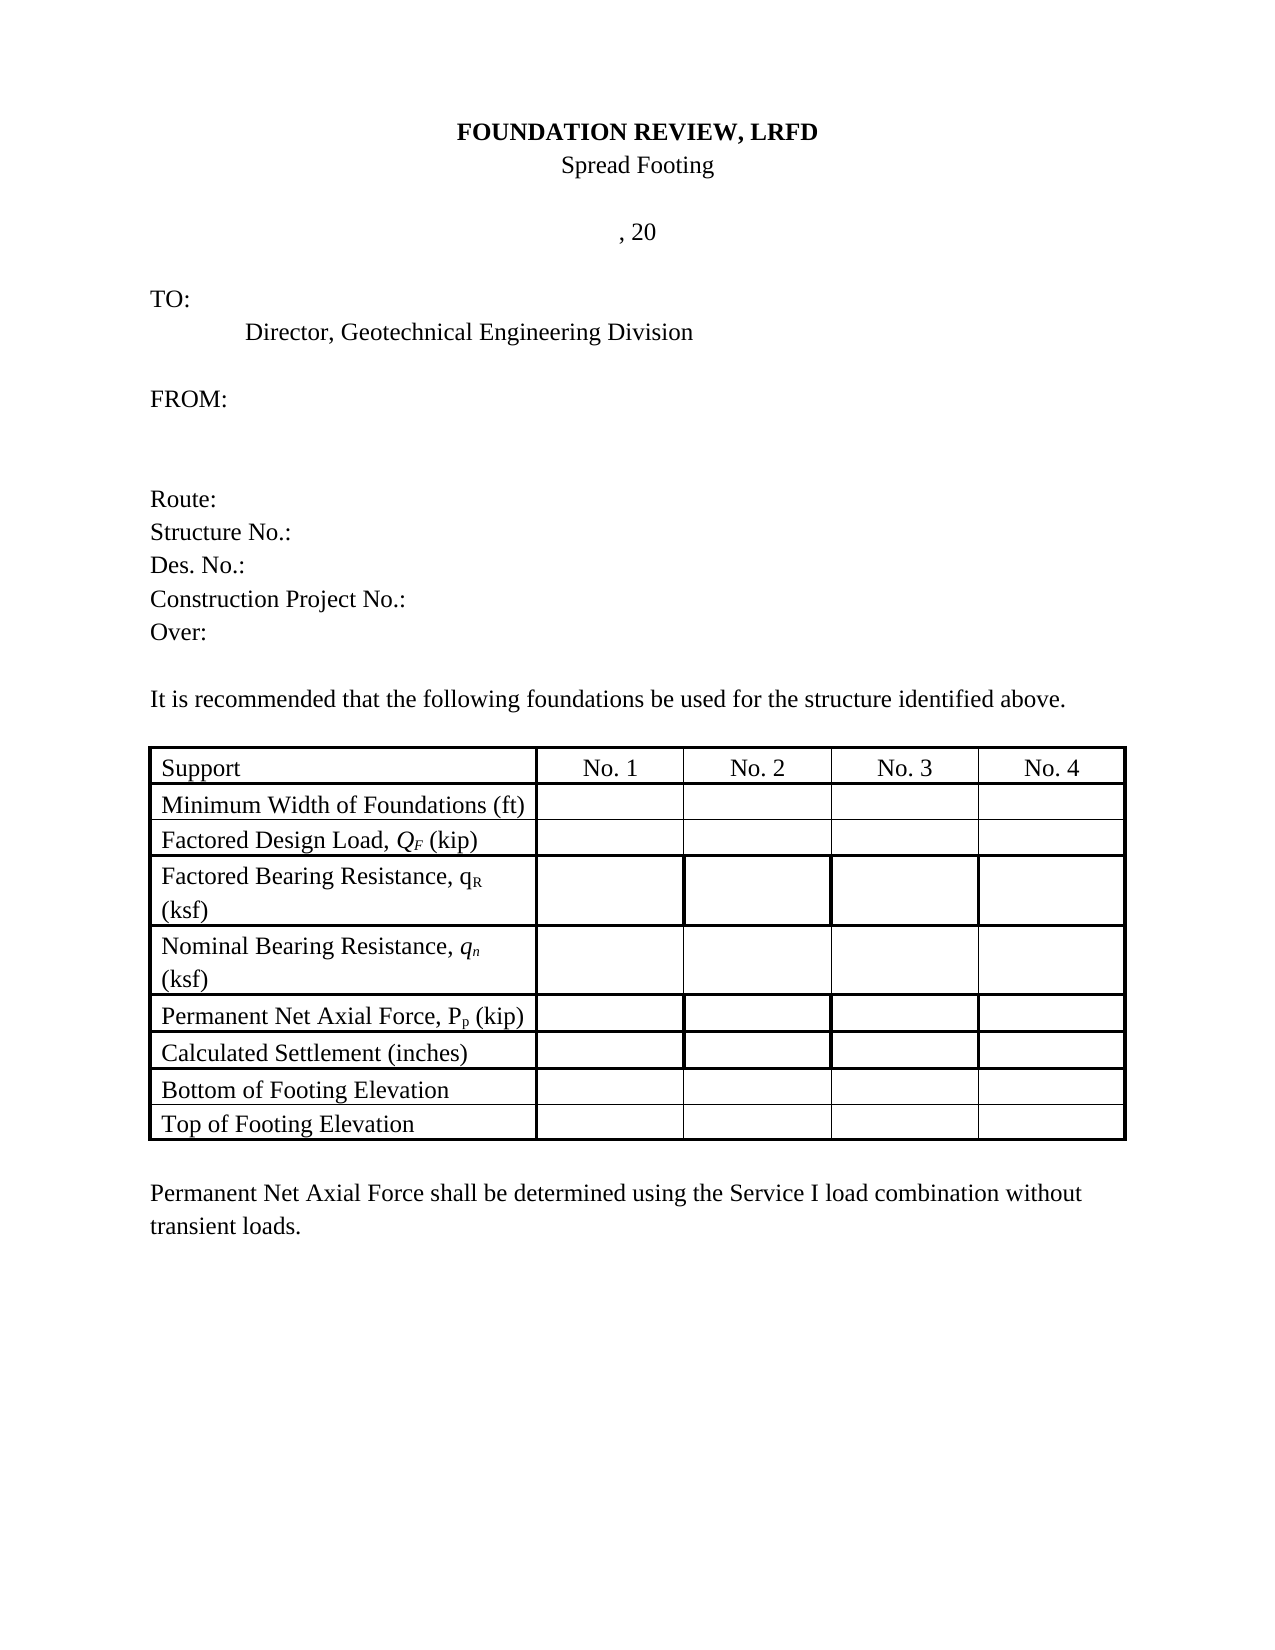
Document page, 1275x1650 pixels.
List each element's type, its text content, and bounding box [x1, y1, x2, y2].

table_cell Calculated Settlement (inches) [152, 1033, 535, 1067]
text Spread Footing [150, 146, 1125, 179]
table_cell [686, 1033, 829, 1067]
text FOUNDATION REVIEW, LRFD [150, 112, 1125, 146]
table_cell Permanent Net Axial Force, Pp (kip) [152, 996, 535, 1030]
table_cell [832, 1070, 978, 1104]
text Permanent Net Axial Force shall be determined using the Service I load combination without transient loads. [150, 1175, 1125, 1241]
text Construction Project No.: [150, 579, 1125, 612]
table_cell [979, 820, 1123, 854]
table_cell [980, 1033, 1123, 1067]
text Over: [150, 612, 1125, 646]
table_cell [979, 785, 1123, 819]
table_cell [538, 1033, 682, 1067]
table_header No. 1 [538, 749, 683, 782]
table_cell [980, 857, 1123, 923]
table_cell [538, 1070, 683, 1104]
text , 20 [150, 212, 1125, 246]
table_cell [684, 820, 831, 854]
table_cell [832, 785, 978, 819]
text TO: [150, 279, 1125, 312]
text Structure No.: [150, 512, 1125, 546]
table_cell [979, 927, 1123, 993]
table_cell [538, 996, 682, 1030]
table_cell Nominal Bearing Resistance, qn (ksf) [152, 927, 535, 993]
table_cell Bottom of Footing Elevation [152, 1070, 535, 1104]
table_cell [979, 1105, 1123, 1138]
table_cell Factored Design Load, QF (kip) [152, 820, 535, 854]
table_cell [538, 1105, 683, 1138]
text FROM: [150, 379, 1125, 412]
table_cell [538, 927, 683, 993]
table_header No. 3 [832, 749, 978, 782]
table_header No. 4 [979, 749, 1123, 782]
text Director, Geotechnical Engineering Division [150, 312, 1125, 346]
table_cell [832, 820, 978, 854]
text Des. No.: [150, 546, 1125, 579]
table_header No. 2 [684, 749, 831, 782]
table_cell [833, 857, 977, 923]
table_cell [538, 785, 683, 819]
table_cell [832, 927, 978, 993]
table_cell [833, 1033, 977, 1067]
table_cell [832, 1105, 978, 1138]
table_cell [686, 996, 829, 1030]
table_header Support [152, 749, 535, 782]
table_cell [684, 1105, 831, 1138]
table_cell [684, 785, 831, 819]
text Route: [150, 479, 1125, 512]
table_cell [833, 996, 977, 1030]
table_cell [684, 927, 831, 993]
table_cell Factored Bearing Resistance, qR (ksf) [152, 857, 535, 923]
table_cell Top of Footing Elevation [152, 1105, 535, 1138]
table_cell [980, 996, 1123, 1030]
table_cell [538, 820, 683, 854]
table_cell [979, 1070, 1123, 1104]
table_cell Minimum Width of Foundations (ft) [152, 785, 535, 819]
table_cell [686, 857, 829, 923]
table_cell [684, 1070, 831, 1104]
table_cell [538, 857, 682, 923]
text It is recommended that the following foundations be used for the structure identified above. [150, 679, 1125, 712]
